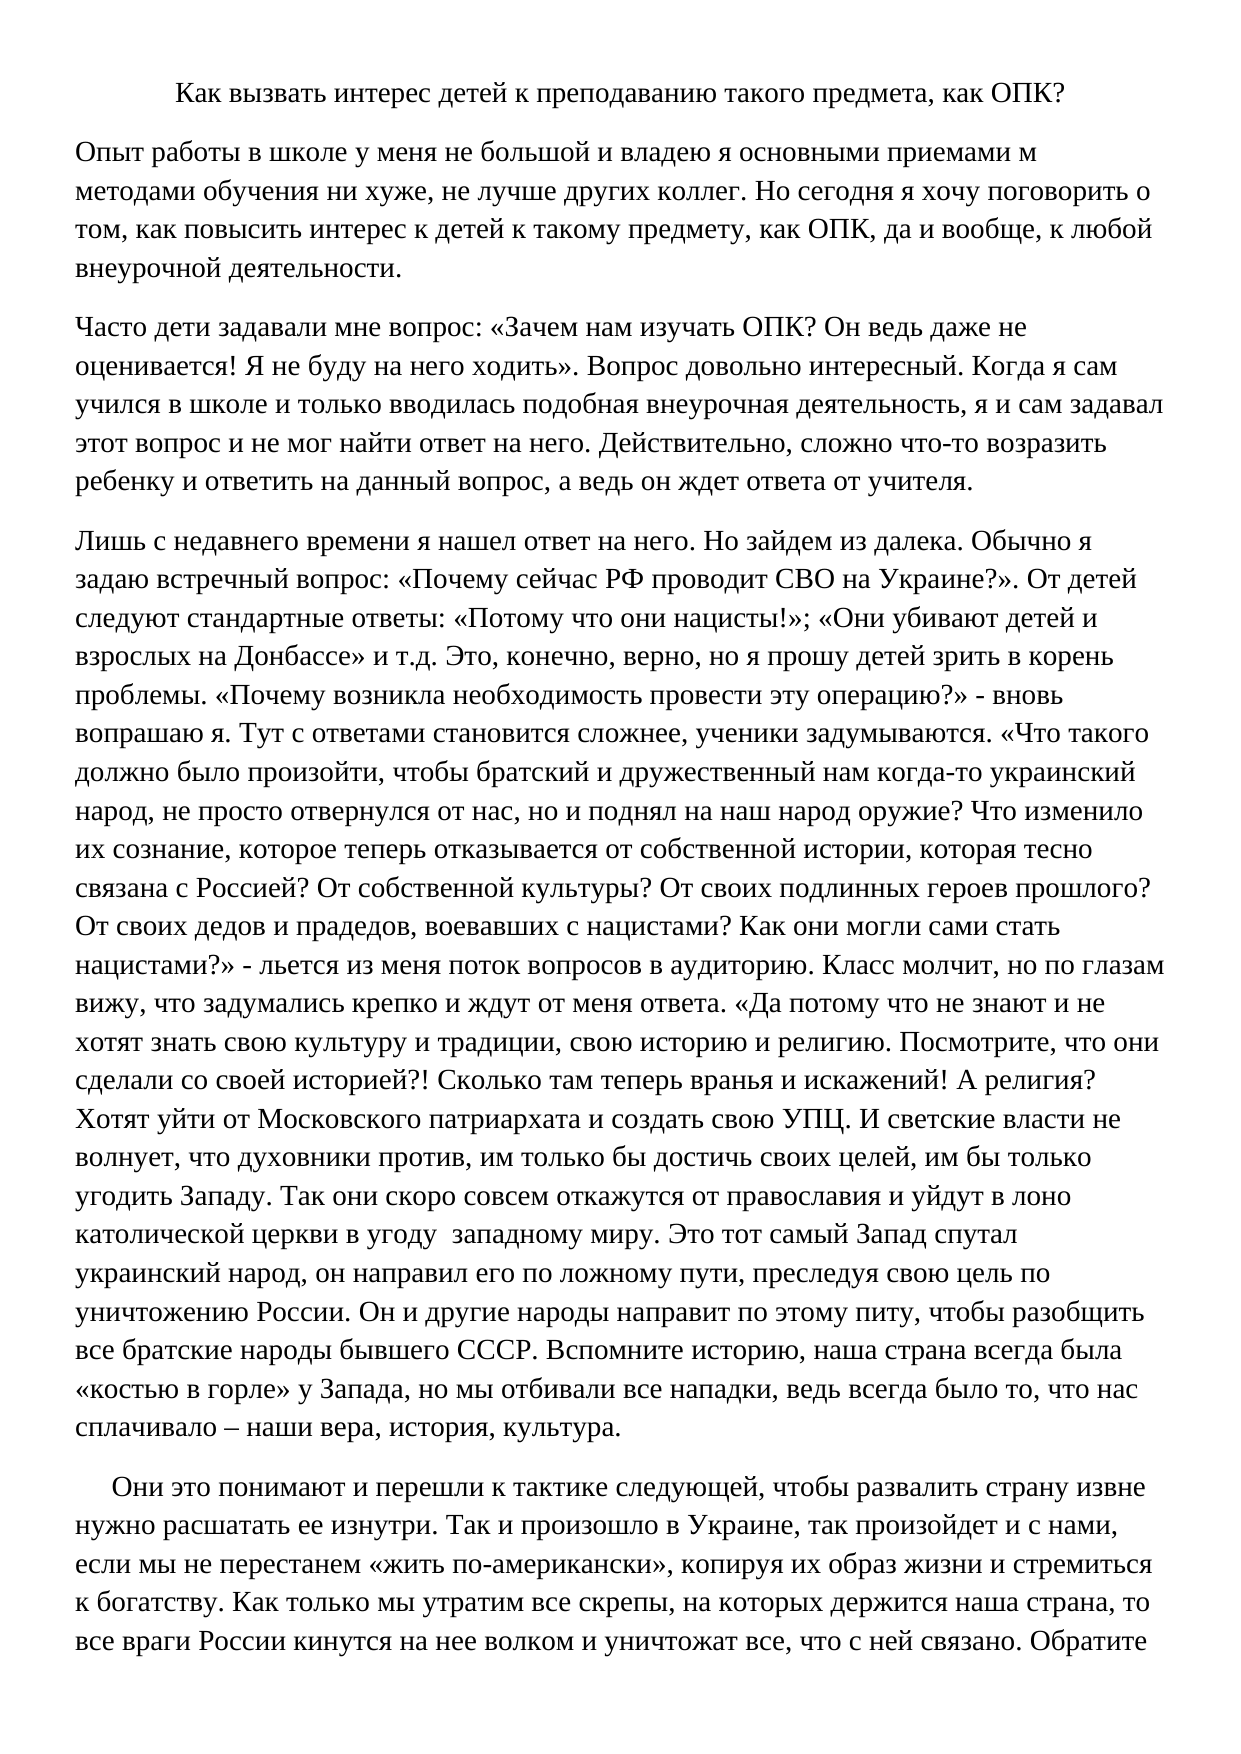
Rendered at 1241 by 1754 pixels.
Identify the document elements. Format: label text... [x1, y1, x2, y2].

text Лишь с недавнего времени я нашел ответ на него. Но зайдем из далека. Обычно я задаю встречный вопрос: «Почему сейчас РФ проводит СВО на Украине?». От детей следуют стандартные ответы: «Потому что они нацисты!»; «Они убивают детей и взрослых на Донбассе» и т.д. Это, конечно, верно, но я прошу детей зрить в корень проблемы. «Почему возникла необходимость провести эту операцию?» - вновь вопрашаю я. Тут с ответами становится сложнее, ученики задумываются. «Что такого должно было произойти, чтобы братский и дружественный нам когда-то украинский народ, не просто отвернулся от нас, но и поднял на наш народ оружие? Что изменило их сознание, которое теперь отказывается от собственной истории, которая тесно связана с Россией? От собственной культуры? От своих подлинных героев прошлого? От своих дедов и прадедов, воевавших с нацистами? Как они могли сами стать нацистами?» - льется из меня поток вопросов в аудиторию. Класс молчит, но по глазам вижу, что задумались крепко и ждут от меня ответа. «Да потому что не знают и не хотят знать свою культуру и традиции, свою историю и религию. Посмотрите, что они сделали со своей историей?! Сколько там теперь вранья и искажений! А религия? Хотят уйти от Московского патриархата и создать свою УПЦ. И светские власти не волнует, что духовники против, им только бы достичь своих целей, им бы только угодить Западу. Так они скоро совсем откажутся от православия и уйдут в лоно католической церкви в угоду западному миру. Это тот самый Запад спутал украинский народ, он направил его по ложному пути, преследуя свою цель по уничтожению России. Он и другие народы направит по этому питу, чтобы разобщить все братские народы бывшего СССР. Вспомните историю, наша страна всегда была «костью в горле» у Запада, но мы отбивали все нападки, ведь всегда было то, что нас сплачивало – наши вера, история, культура. [75, 523, 1165, 1443]
text Как вызвать интерес детей к преподаванию такого предмета, как ОПК? [75, 75, 1165, 108]
text Опыт работы в школе у меня не большой и владею я основными приемами м методами обучения ни хуже, не лучше других коллег. Но сегодня я хочу поговорить о том, как повысить интерес к детей к такому предмету, как ОПК, да и вообще, к любой внеурочной деятельности. [75, 134, 1165, 283]
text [75, 1469, 1165, 1656]
text Часто дети задавали мне вопрос: «Зачем нам изучать ОПК? Он ведь даже не оценивается! Я не буду на него ходить». Вопрос довольно интересный. Когда я сам учился в школе и только вводилась подобная внеурочная деятельность, я и сам задавал этот вопрос и не мог найти ответ на него. Действительно, сложно что-то возразить ребенку и ответить на данный вопрос, а ведь он ждет ответа от учителя. [75, 309, 1165, 497]
